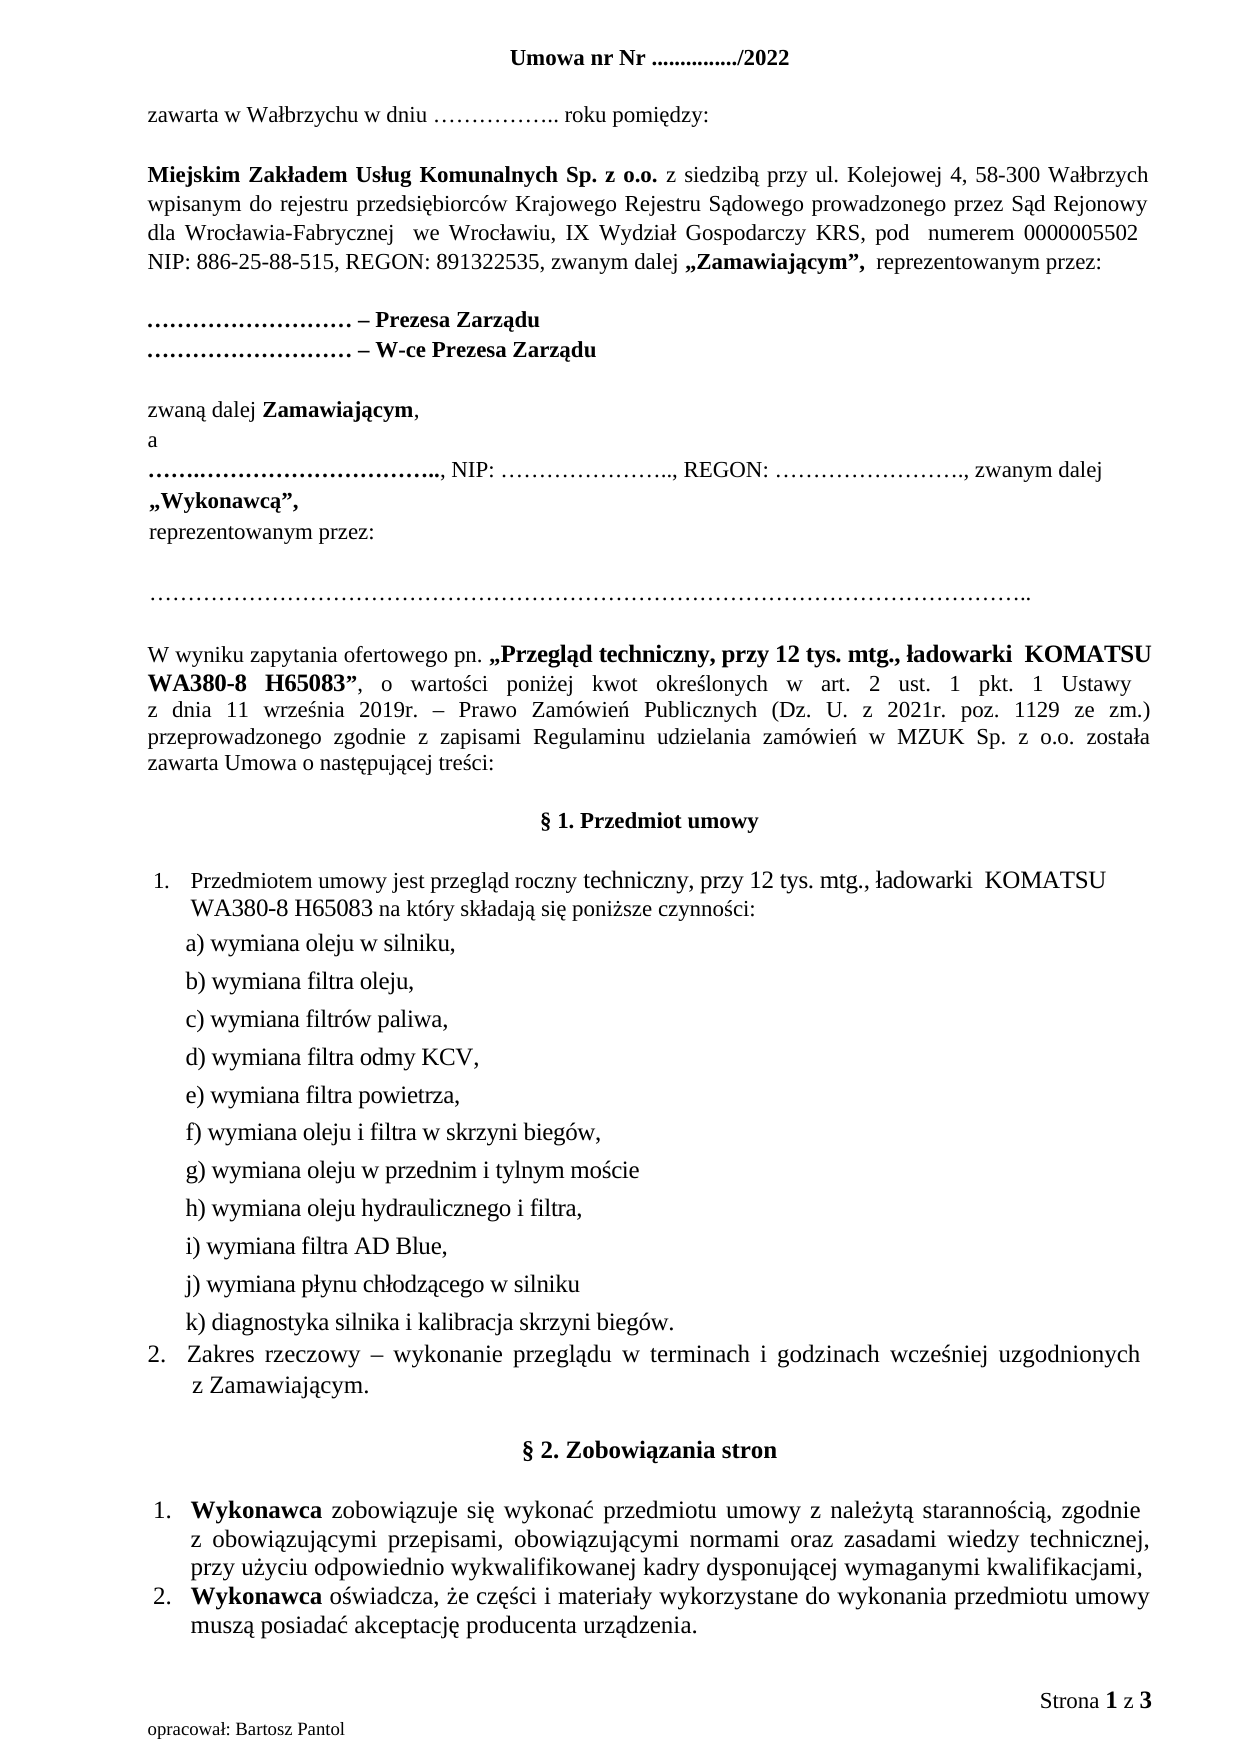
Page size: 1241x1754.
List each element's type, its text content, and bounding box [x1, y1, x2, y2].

text i) wymiana filtra AD Blue, [185, 1231, 1152, 1260]
text § 1. Przedmiot umowy [147, 807, 1151, 833]
text c) wymiana filtrów paliwa, [185, 1004, 1152, 1033]
list Wykonawca zobowiązuje się wykonać przedmiotu umowy z należytą starannością, zgodnie z obowiązującymi przepisami, obowiązującymi normami oraz zasadami wiedzy technicznej, przy użyciu odpowiednio wykwalifikowanej kadry dysponującej wymaganymi kwalifikacjami, [153, 1495, 1151, 1581]
text j) wymiana płynu chłodzącego w silniku [185, 1269, 1152, 1297]
text b) wymiana filtra oleju, [185, 966, 1152, 995]
text zawarta w Wałbrzychu w dniu …………….. roku pomiędzy: [147, 101, 1152, 128]
text f) wymiana oleju i filtra w skrzyni biegów, [185, 1117, 1152, 1146]
text …………………………………………………………………………………………………….. [149, 579, 1152, 605]
text Miejskim Zakładem Usług Komunalnych Sp. z o.o. z siedzibą przy ul. Kolejowej 4, 58-300 Wałbrzych wpisanym do rejestru przedsiębiorców Krajowego Rejestru Sądowego prowadzonego przez Sąd Rejonowy dla Wrocławia-Fabrycznej we Wrocławiu, IX Wydział Gospodarczy KRS, pod numerem 0000005502 NIP: 886-25-88-515, REGON: 891322535, zwanym dalej „Zamawiającym”, reprezentowanym przez: [147, 161, 1149, 274]
text e) wymiana filtra powietrza, [185, 1080, 1152, 1108]
text „Wykonawcą”, [149, 488, 968, 514]
text W wyniku zapytania ofertowego pn. „Przegląd techniczny, przy 12 tys. mtg., ładowarki KOMATSU WA380-8 H65083”, o wartości poniżej kwot określonych w art. 2 ust. 1 pkt. 1 Ustawy z dnia 11 września 2019r. – Prawo Zamówień Publicznych (Dz. U. z 2021r. poz. 1129 ze zm.) przeprowadzonego zgodnie z zapisami Regulaminu udzielania zamówień w MZUK Sp. z o.o. została zawarta Umowa o następującej treści: [147, 639, 1152, 776]
subtitle ……………………… – W-ce Prezesa Zarządu [146, 336, 1152, 362]
text a) wymiana oleju w silniku, [185, 928, 1152, 957]
list Wykonawca oświadcza, że części i materiały wykorzystane do wykonania przedmiotu umowy muszą posiadać akceptację producenta urządzenia. [153, 1581, 1151, 1639]
text …….………………………….., NIP: ………………….., REGON: ……………………., zwanym dalej [147, 456, 1152, 483]
list Przedmiotem umowy jest przegląd roczny techniczny, przy 12 tys. mtg., ładowarki KOMATSU WA380-8 H65083 na który składają się poniższe czynności: [153, 865, 1152, 922]
text Umowa nr Nr .............../2022 [147, 44, 1151, 71]
subtitle ……………………… – Prezesa Zarządu [146, 307, 1152, 333]
text a [147, 426, 1152, 452]
text 2. Zakres rzeczowy – wykonanie przeglądu w terminach i godzinach wcześniej uzgodnionych z Zamawiającym. [147, 1339, 1152, 1399]
subtitle § 2. Zobowiązania stron [147, 1436, 1151, 1464]
text zwaną dalej Zamawiającym, [147, 396, 1152, 422]
text reprezentowanym przez: [149, 518, 968, 544]
text k) diagnostyka silnika i kalibracja skrzyni biegów. [185, 1307, 1152, 1335]
text d) wymiana filtra odmy KCV, [185, 1042, 1152, 1071]
text g) wymiana oleju w przednim i tylnym moście [185, 1155, 1152, 1184]
text h) wymiana oleju hydraulicznego i filtra, [185, 1193, 1152, 1222]
